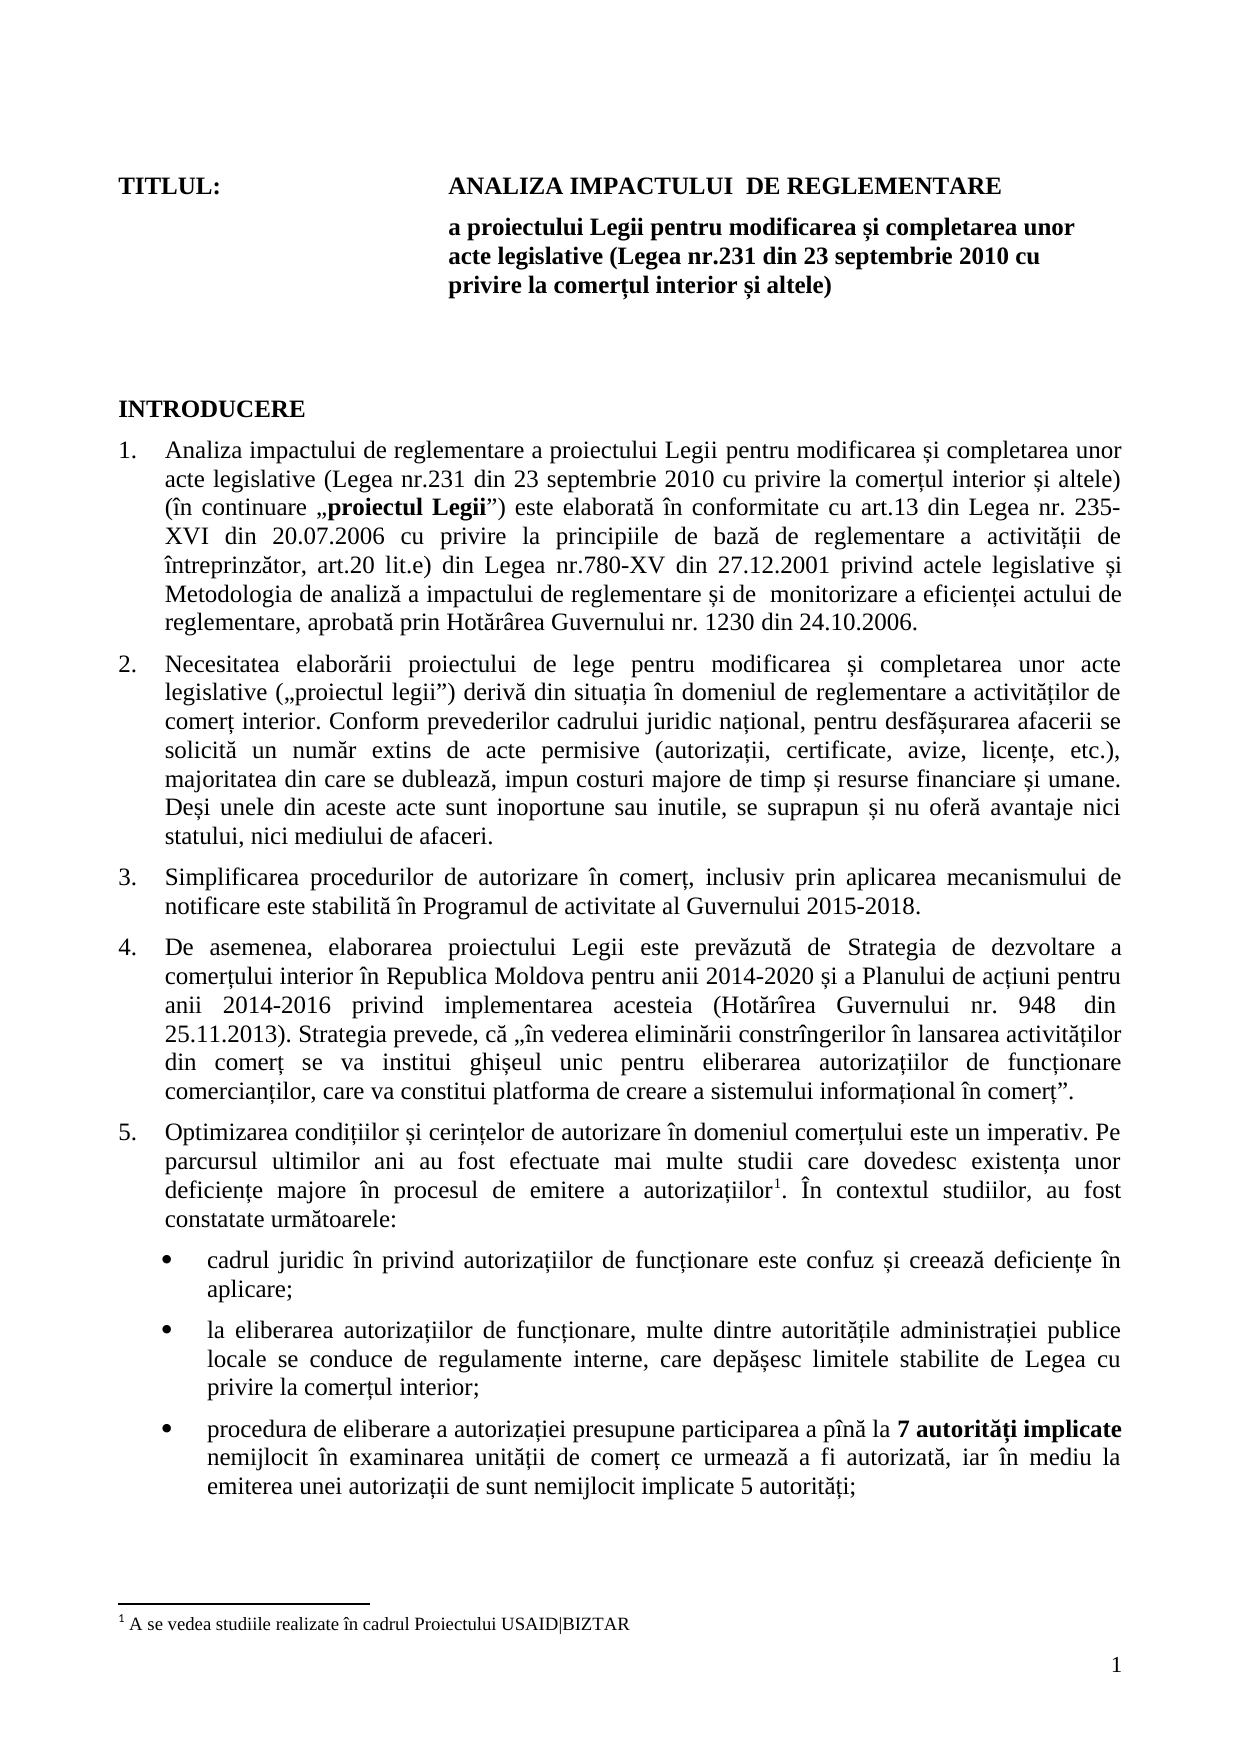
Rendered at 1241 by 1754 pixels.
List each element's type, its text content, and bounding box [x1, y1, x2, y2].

subtitle INTRODUCERE [118, 394, 1122, 422]
table_header ANALIZA IMPACTULUI DE REGLEMENTARE a proiectului Legii pentru modificarea și completarea unor acte legislative (Legea nr.231 din 23 septembrie 2010 cu privire la comerțul interior și altele) [437, 171, 1104, 311]
list Optimizarea condițiilor și cerințelor de autorizare în domeniul comerțului este un imperativ. Pe parcursul ultimilor ani au fost efectuate mai multe studii care dovedesc existența unor deficiențe majore în procesul de emitere a autorizațiilor. În contextul studiilor, au fost constatate următoarele: [118, 1117, 1122, 1232]
list procedura de eliberare a autorizației presupune participarea a pînă la 7 autorități implicate nemijlocit în examinarea unității de comerț ce urmează a fi autorizată, iar în mediu la emiterea unei autorizații de sunt nemijlocit implicate 5 autorități; [162, 1414, 1122, 1500]
list cadrul juridic în privind autorizațiilor de funcționare este confuz și creează deficiențe în aplicare; [162, 1245, 1122, 1302]
list la eliberarea autorizațiilor de funcționare, multe dintre autoritățile administrației publice locale se conduce de regulamente interne, care depășesc limitele stabilite de Legea cu privire la comerțul interior; [162, 1315, 1122, 1401]
table_header TITLUL: [107, 171, 437, 311]
list Necesitatea elaborării proiectului de lege pentru modificarea și completarea unor acte legislative („proiectul legii”) derivă din situația în domeniul de reglementare a activităților de comerț interior. Conform prevederilor cadrului juridic național, pentru desfășurarea afacerii se solicită un număr extins de acte permisive (autorizații, certificate, avize, licențe, etc.), majoritatea din care se dublează, impun costuri majore de timp și resurse financiare și umane. Deși unele din aceste acte sunt inoportune sau inutile, se suprapun și nu oferă avantaje nici statului, nici mediului de afaceri. [118, 649, 1122, 850]
list Analiza impactului de reglementare a proiectului Legii pentru modificarea și completarea unor acte legislative (Legea nr.231 din 23 septembrie 2010 cu privire la comerțul interior și altele) (în continuare „proiectul Legii”) este elaborată în conformitate cu art.13 din Legea nr. 235-XVI din 20.07.2006 cu privire la principiile de bază de reglementare a activității de întreprinzător, art.20 lit.e) din Legea nr.780-XV din 27.12.2001 privind actele legislative și Metodologia de analiză a impactului de reglementare și de monitorizare a eficienței actului de reglementare, aprobată prin Hotărârea Guvernului nr. 1230 din 24.10.2006. [118, 435, 1122, 636]
list De asemenea, elaborarea proiectului Legii este prevăzută de Strategia de dezvoltare a comerțului interior în Republica Moldova pentru anii 2014-2020 și a Planului de acțiuni pentru anii 2014-2016 privind implementarea acesteia (Hotărîrea Guvernului nr. 948 din 25.11.2013). Strategia prevede, că „în vederea eliminării constrîngerilor în lansarea activităților din comerț se va institui ghișeul unic pentru eliberarea autorizațiilor de funcționare comercianților, care va constitui platforma de creare a sistemului informațional în comerț”. [118, 932, 1122, 1105]
list Simplificarea procedurilor de autorizare în comerț, inclusiv prin aplicarea mecanismului de notificare este stabilită în Programul de activitate al Guvernului 2015-2018. [118, 862, 1122, 920]
